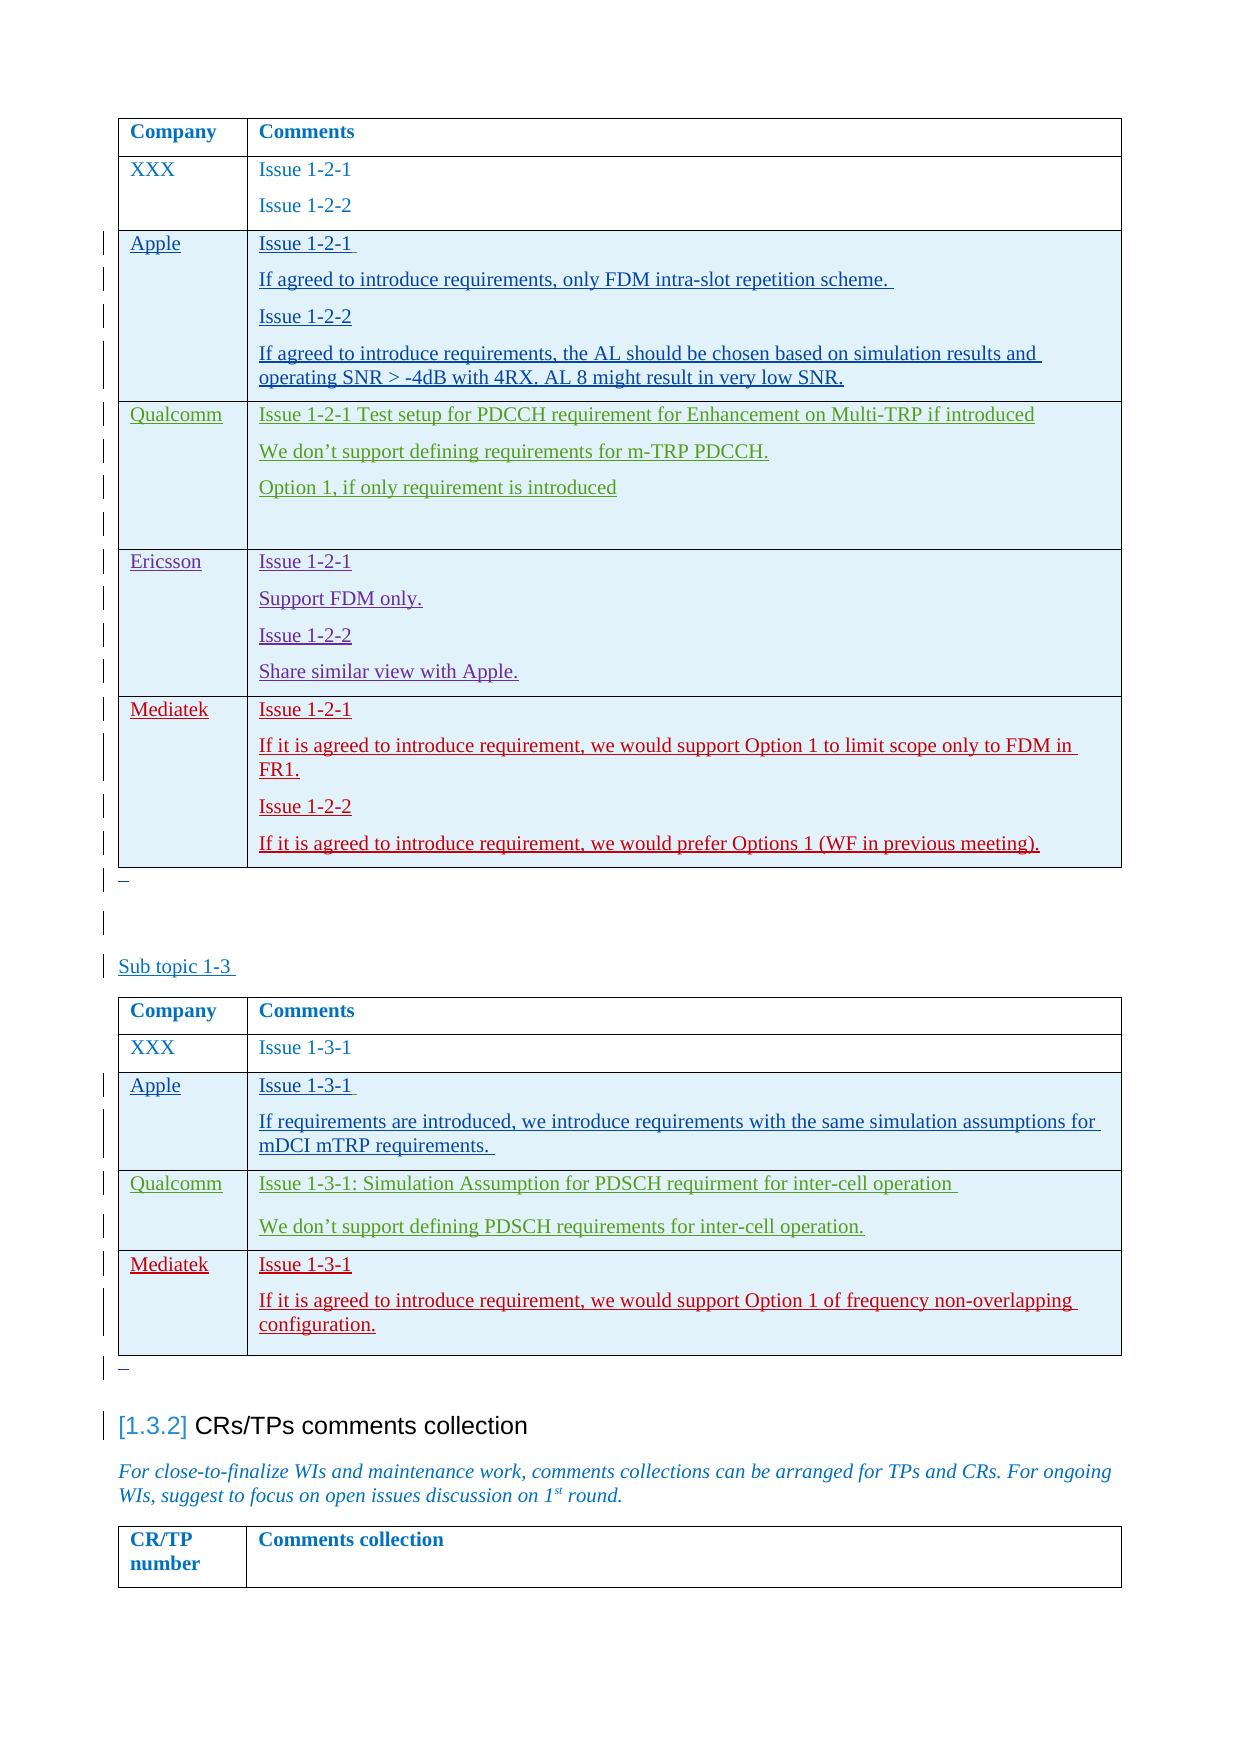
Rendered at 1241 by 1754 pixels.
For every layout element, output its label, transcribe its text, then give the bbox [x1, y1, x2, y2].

text Sub topic 1-3 [118, 954, 1122, 978]
table_cell XXX [119, 157, 247, 230]
table_header Comments collection [247, 1527, 1121, 1587]
table_header Company [119, 119, 247, 156]
text For close-to-finalize WIs and maintenance work, comments collections can be arranged for TPs and CRs. For ongoing WIs, suggest to focus on open issues discussion on 1st round. [118, 1459, 1122, 1507]
subtitle CRs/TPs comments collection [118, 1411, 1122, 1440]
table_cell Issue 1-2-1 Issue 1-2-2 [248, 157, 1121, 230]
table_cell XXX [119, 1035, 247, 1072]
table_header Comments [248, 998, 1121, 1034]
table_header Company [119, 998, 247, 1034]
table_header Comments [248, 119, 1121, 156]
table_cell Issue 1-3-1 [248, 1035, 1121, 1072]
table_header CR/TP number [119, 1527, 246, 1587]
